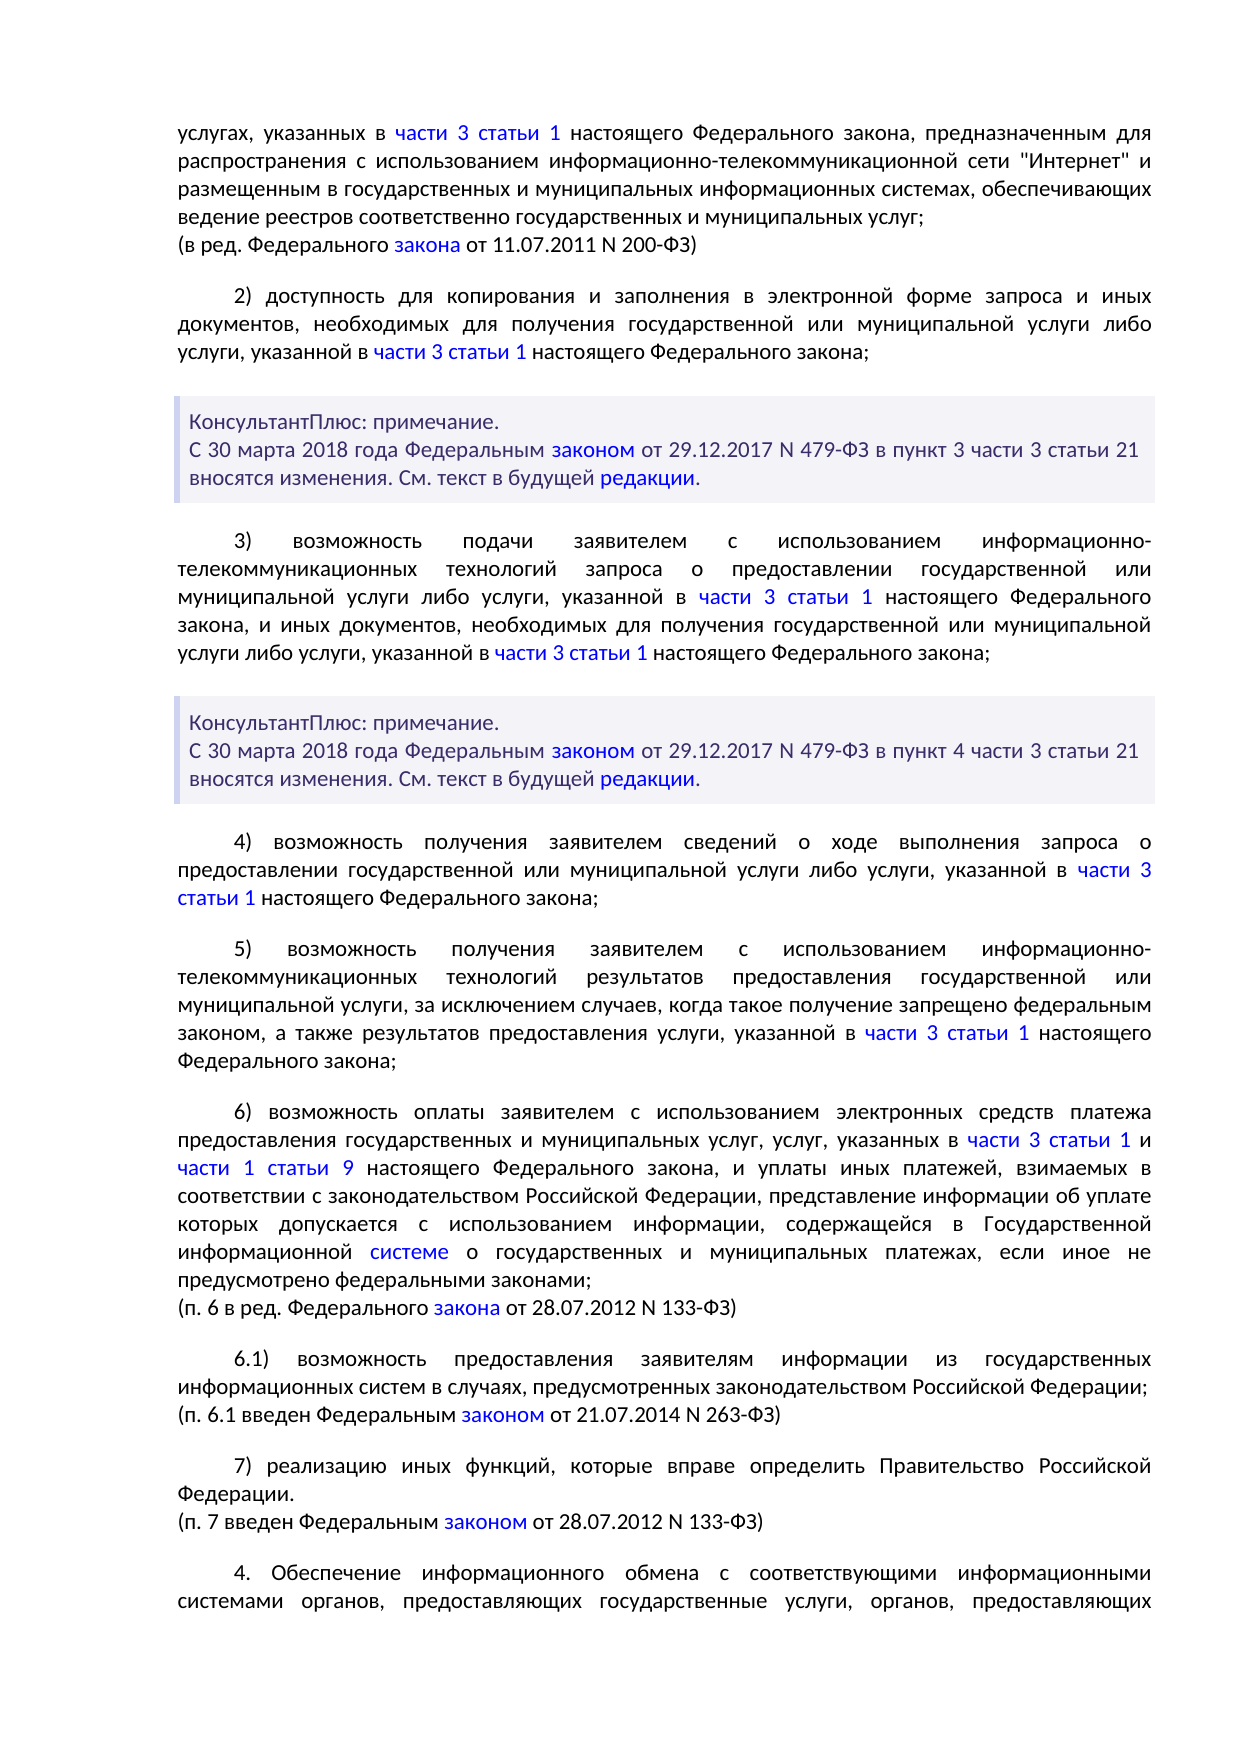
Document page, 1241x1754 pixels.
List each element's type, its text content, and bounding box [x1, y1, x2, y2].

text (в ред. Федерального закона от 11.07.2011 N 200-ФЗ) [177, 230, 1152, 258]
text 6) возможность оплаты заявителем с использованием электронных средств платежа предоставления государственных и муниципальных услуг, услуг, указанных в части 3 статьи 1 и части 1 статьи 9 настоящего Федерального закона, и уплаты иных платежей, взимаемых в соответствии с законодательством Российской Федерации, представление информации об уплате которых допускается с использованием информации, содержащейся в Государственной информационной системе о государственных и муниципальных платежах, если иное не предусмотрено федеральными законами; [177, 1097, 1152, 1293]
text (п. 6.1 введен Федеральным законом от 21.07.2014 N 263-ФЗ) [177, 1400, 1152, 1428]
table_header КонсультантПлюс: примечание. С 30 марта 2018 года Федеральным законом от 29.12.2017 N 479-ФЗ в пункт 4 части 3 статьи 21 вносятся изменения. См. текст в будущей редакции. [180, 696, 1149, 804]
text 2) доступность для копирования и заполнения в электронной форме запроса и иных документов, необходимых для получения государственной или муниципальной услуги либо услуги, указанной в части 3 статьи 1 настоящего Федерального закона; [177, 281, 1152, 365]
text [177, 1558, 1152, 1614]
text 6.1) возможность предоставления заявителям информации из государственных информационных систем в случаях, предусмотренных законодательством Российской Федерации; [177, 1344, 1152, 1400]
text (п. 6 в ред. Федерального закона от 28.07.2012 N 133-ФЗ) [177, 1293, 1152, 1321]
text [177, 118, 1152, 230]
text (п. 7 введен Федеральным законом от 28.07.2012 N 133-ФЗ) [177, 1507, 1152, 1535]
text 5) возможность получения заявителем с использованием информационно-телекоммуникационных технологий результатов предоставления государственной или муниципальной услуги, за исключением случаев, когда такое получение запрещено федеральным законом, а также результатов предоставления услуги, указанной в части 3 статьи 1 настоящего Федерального закона; [177, 934, 1152, 1074]
text 3) возможность подачи заявителем с использованием информационно-телекоммуникационных технологий запроса о предоставлении государственной или муниципальной услуги либо услуги, указанной в части 3 статьи 1 настоящего Федерального закона, и иных документов, необходимых для получения государственной или муниципальной услуги либо услуги, указанной в части 3 статьи 1 настоящего Федерального закона; [177, 526, 1152, 666]
table_header КонсультантПлюс: примечание. С 30 марта 2018 года Федеральным законом от 29.12.2017 N 479-ФЗ в пункт 3 части 3 статьи 21 вносятся изменения. См. текст в будущей редакции. [180, 396, 1149, 503]
text 4) возможность получения заявителем сведений о ходе выполнения запроса о предоставлении государственной или муниципальной услуги либо услуги, указанной в части 3 статьи 1 настоящего Федерального закона; [177, 827, 1152, 911]
text 7) реализацию иных функций, которые вправе определить Правительство Российской Федерации. [177, 1451, 1152, 1507]
